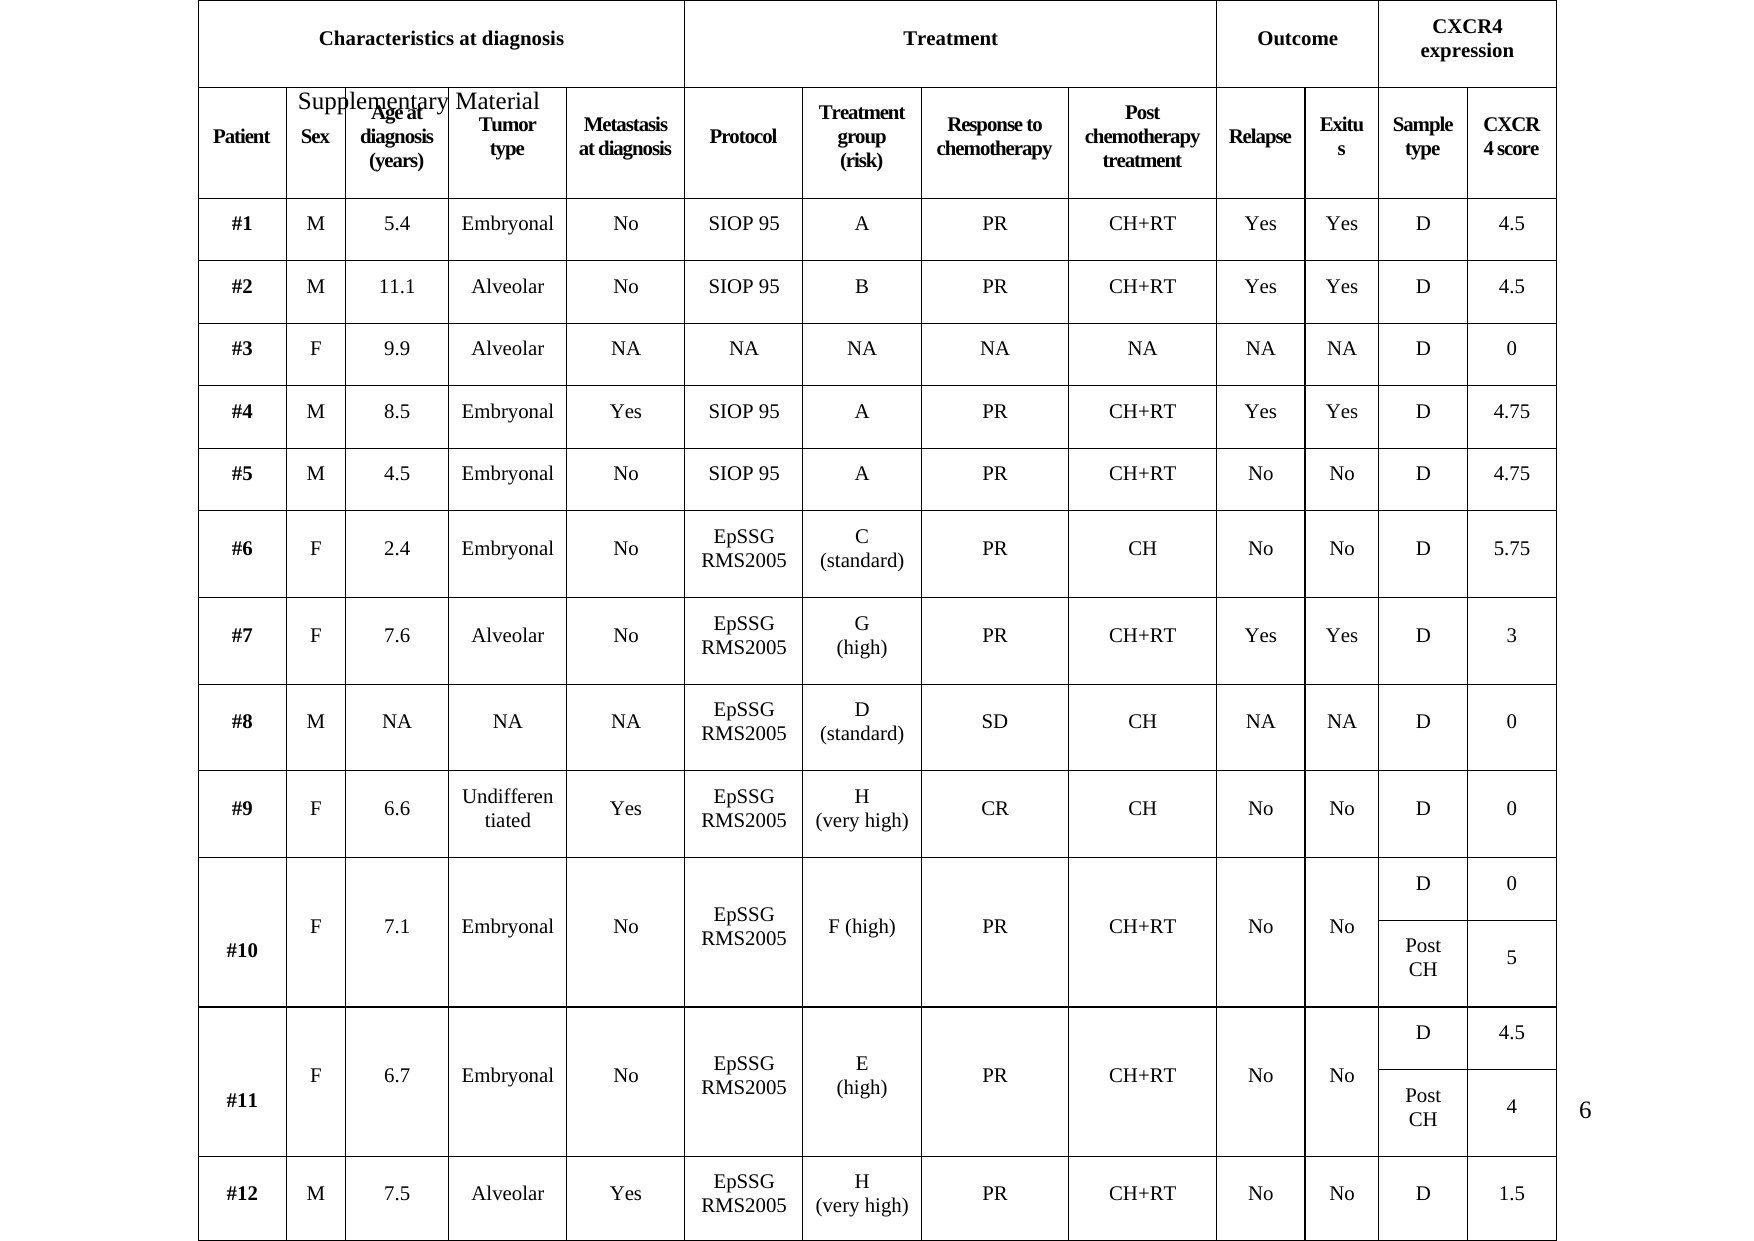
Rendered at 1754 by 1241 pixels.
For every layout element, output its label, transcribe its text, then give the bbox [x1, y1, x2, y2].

table_cell 2.4 [346, 511, 448, 597]
table_cell Yes [567, 1157, 684, 1240]
table_cell Post CH [1379, 921, 1467, 1006]
table_cell 9.9 [346, 324, 448, 385]
table_cell 0 [1468, 324, 1556, 385]
table_cell CXCR4 score [1468, 88, 1556, 197]
table_cell Patient [199, 88, 286, 197]
table_cell Yes [1306, 261, 1378, 323]
table_cell #1 [199, 199, 286, 260]
table_cell NA [346, 685, 448, 770]
table_cell EpSSG RMS2005 [685, 1157, 802, 1240]
table_cell Age at diagnosis (years) [346, 88, 448, 197]
table_cell CH+RT [1069, 261, 1216, 323]
table_cell EpSSG RMS2005 [685, 511, 802, 597]
table_cell Tumor type [449, 88, 566, 197]
table_cell Yes [1217, 261, 1304, 323]
table_cell Alveolar [449, 598, 566, 684]
table_cell Metastasis at diagnosis [567, 88, 684, 197]
table_cell H (very high) [803, 771, 921, 857]
table_cell CH+RT [1069, 1157, 1216, 1240]
table_cell D [1379, 449, 1467, 510]
table_cell CH+RT [1069, 1008, 1216, 1156]
table_cell M [287, 1157, 345, 1240]
table_cell CH+RT [1069, 598, 1216, 684]
table_cell SIOP 95 [685, 386, 802, 448]
table_cell D [1379, 199, 1467, 260]
table_cell 6.6 [346, 771, 448, 857]
table_cell #4 [199, 386, 286, 448]
table_cell Response to chemotherapy [922, 88, 1068, 197]
table_cell No [1306, 771, 1378, 857]
table_cell D [1379, 511, 1467, 597]
table_cell 7.5 [346, 1157, 448, 1240]
table_cell Yes [567, 386, 684, 448]
table_cell Post chemotherapy treatment [1069, 88, 1216, 197]
table_cell Sample type [1379, 88, 1467, 197]
table_cell #3 [199, 324, 286, 385]
table_cell D [1379, 771, 1467, 857]
table_cell D (standard) [803, 685, 921, 770]
table_cell CH+RT [1069, 386, 1216, 448]
table_header Treatment [685, 1, 1216, 87]
table_cell No [567, 199, 684, 260]
table_cell Alveolar [449, 1157, 566, 1240]
table_cell No [1306, 858, 1378, 1006]
table_cell NA [1217, 324, 1304, 385]
table_cell SIOP 95 [685, 449, 802, 510]
table_cell No [567, 858, 684, 1006]
table_cell 4.5 [346, 449, 448, 510]
table_cell Embryonal [449, 449, 566, 510]
table_cell No [567, 511, 684, 597]
table_cell H (very high) [803, 1157, 921, 1240]
table_cell CH [1069, 511, 1216, 597]
table_cell No [567, 1008, 684, 1156]
table_cell No [1217, 449, 1304, 510]
table_cell PR [922, 1008, 1068, 1156]
table_cell 4.5 [1468, 199, 1556, 260]
table_cell Treatment group (risk) [803, 88, 921, 197]
table_cell NA [685, 324, 802, 385]
table_cell Embryonal [449, 511, 566, 597]
table_header Characteristics at diagnosis [199, 1, 684, 87]
table_cell PR [922, 858, 1068, 1006]
table_cell Yes [1306, 199, 1378, 260]
table_cell D [1379, 1157, 1467, 1240]
table_cell #12 [199, 1157, 286, 1240]
table_cell CR [922, 771, 1068, 857]
table_cell D [1379, 858, 1467, 920]
table_cell No [1306, 449, 1378, 510]
table_cell F [287, 511, 345, 597]
table_cell B [803, 261, 921, 323]
table_cell Yes [567, 771, 684, 857]
table_cell #11 [199, 1008, 286, 1156]
table_cell D [1379, 261, 1467, 323]
table_cell NA [1069, 324, 1216, 385]
table_header Outcome [1217, 1, 1378, 87]
table_cell Undifferentiated [449, 771, 566, 857]
table_header CXCR4 expression [1379, 1, 1556, 87]
table_cell PR [922, 261, 1068, 323]
table_cell Relapse [1217, 88, 1304, 197]
table_cell No [1217, 771, 1304, 857]
table_cell No [1217, 1157, 1304, 1240]
table_cell PR [922, 199, 1068, 260]
table_cell D [1379, 685, 1467, 770]
table_cell #2 [199, 261, 286, 323]
table_cell PR [922, 386, 1068, 448]
table_cell 5 [1468, 921, 1556, 1006]
table_cell No [567, 598, 684, 684]
table_cell 6.7 [346, 1008, 448, 1156]
table_cell NA [567, 324, 684, 385]
table_cell 7.1 [346, 858, 448, 1006]
table_cell #7 [199, 598, 286, 684]
table_cell PR [922, 1157, 1068, 1240]
table_cell EpSSG RMS2005 [685, 598, 802, 684]
table_cell NA [567, 685, 684, 770]
table_cell #10 [199, 858, 286, 1006]
table_cell No [1306, 1157, 1378, 1240]
table_cell 0 [1468, 771, 1556, 857]
table_cell M [287, 685, 345, 770]
table_cell 11.1 [346, 261, 448, 323]
table_cell M [287, 261, 345, 323]
table_cell SIOP 95 [685, 199, 802, 260]
table_cell NA [1306, 685, 1378, 770]
table_cell EpSSG RMS2005 [685, 858, 802, 1006]
table_cell A [803, 199, 921, 260]
table_cell #9 [199, 771, 286, 857]
table_cell D [1379, 386, 1467, 448]
table_cell D [1379, 324, 1467, 385]
table_cell M [287, 199, 345, 260]
table_cell 8.5 [346, 386, 448, 448]
table_cell 5.4 [346, 199, 448, 260]
table_cell NA [449, 685, 566, 770]
table_cell Yes [1306, 598, 1378, 684]
table_cell NA [1306, 324, 1378, 385]
table_cell PR [922, 449, 1068, 510]
table_cell #8 [199, 685, 286, 770]
table_cell CH [1069, 685, 1216, 770]
table_cell No [1217, 511, 1304, 597]
table_cell 4.75 [1468, 449, 1556, 510]
table_cell A [803, 386, 921, 448]
table_cell CH+RT [1069, 449, 1216, 510]
table_cell CH [1069, 771, 1216, 857]
table_cell A [803, 449, 921, 510]
table_cell Yes [1217, 199, 1304, 260]
table_cell CH+RT [1069, 858, 1216, 1006]
table_cell NA [922, 324, 1068, 385]
table_cell SD [922, 685, 1068, 770]
table_cell NA [803, 324, 921, 385]
table_cell F [287, 858, 345, 1006]
table_cell F [287, 598, 345, 684]
table_cell Embryonal [449, 386, 566, 448]
table_cell 4.75 [1468, 386, 1556, 448]
table_cell 0 [1468, 858, 1556, 920]
table_cell Alveolar [449, 324, 566, 385]
table_cell EpSSG RMS2005 [685, 685, 802, 770]
table_cell F [287, 1008, 345, 1156]
table_cell 4 [1468, 1070, 1556, 1156]
table_cell Post CH [1379, 1070, 1467, 1156]
table_cell 7.6 [346, 598, 448, 684]
table_cell Embryonal [449, 1008, 566, 1156]
table_cell PR [922, 598, 1068, 684]
table_cell PR [922, 511, 1068, 597]
table_cell Embryonal [449, 858, 566, 1006]
table_cell F (high) [803, 858, 921, 1006]
table_cell EpSSG RMS2005 [685, 1008, 802, 1156]
table_cell SIOP 95 [685, 261, 802, 323]
table_cell 4.5 [1468, 1008, 1556, 1069]
table_cell G (high) [803, 598, 921, 684]
table_cell CH+RT [1069, 199, 1216, 260]
table_cell 0 [1468, 685, 1556, 770]
table_cell Yes [1217, 386, 1304, 448]
table_cell No [567, 449, 684, 510]
table_cell Yes [1217, 598, 1304, 684]
table_cell Protocol [685, 88, 802, 197]
table_cell 4.5 [1468, 261, 1556, 323]
table_cell EpSSG RMS2005 [685, 771, 802, 857]
table_cell #6 [199, 511, 286, 597]
table_cell F [287, 324, 345, 385]
table_cell D [1379, 1008, 1467, 1069]
table_cell No [1306, 1008, 1378, 1156]
table_cell Alveolar [449, 261, 566, 323]
table_cell 3 [1468, 598, 1556, 684]
table_cell M [287, 386, 345, 448]
table_cell M [287, 449, 345, 510]
table_cell No [567, 261, 684, 323]
table_cell No [1217, 1008, 1304, 1156]
table_cell E (high) [803, 1008, 921, 1156]
table_cell Embryonal [449, 199, 566, 260]
table_cell #5 [199, 449, 286, 510]
table_cell F [287, 771, 345, 857]
table_cell 5.75 [1468, 511, 1556, 597]
table_cell No [1306, 511, 1378, 597]
table_cell Yes [1306, 386, 1378, 448]
table_cell Exitus [1306, 88, 1378, 197]
table_cell 1.5 [1468, 1157, 1556, 1240]
table_cell D [1379, 598, 1467, 684]
table_cell C (standard) [803, 511, 921, 597]
table_cell Sex [287, 88, 345, 197]
table_cell NA [1217, 685, 1304, 770]
table_cell No [1217, 858, 1304, 1006]
